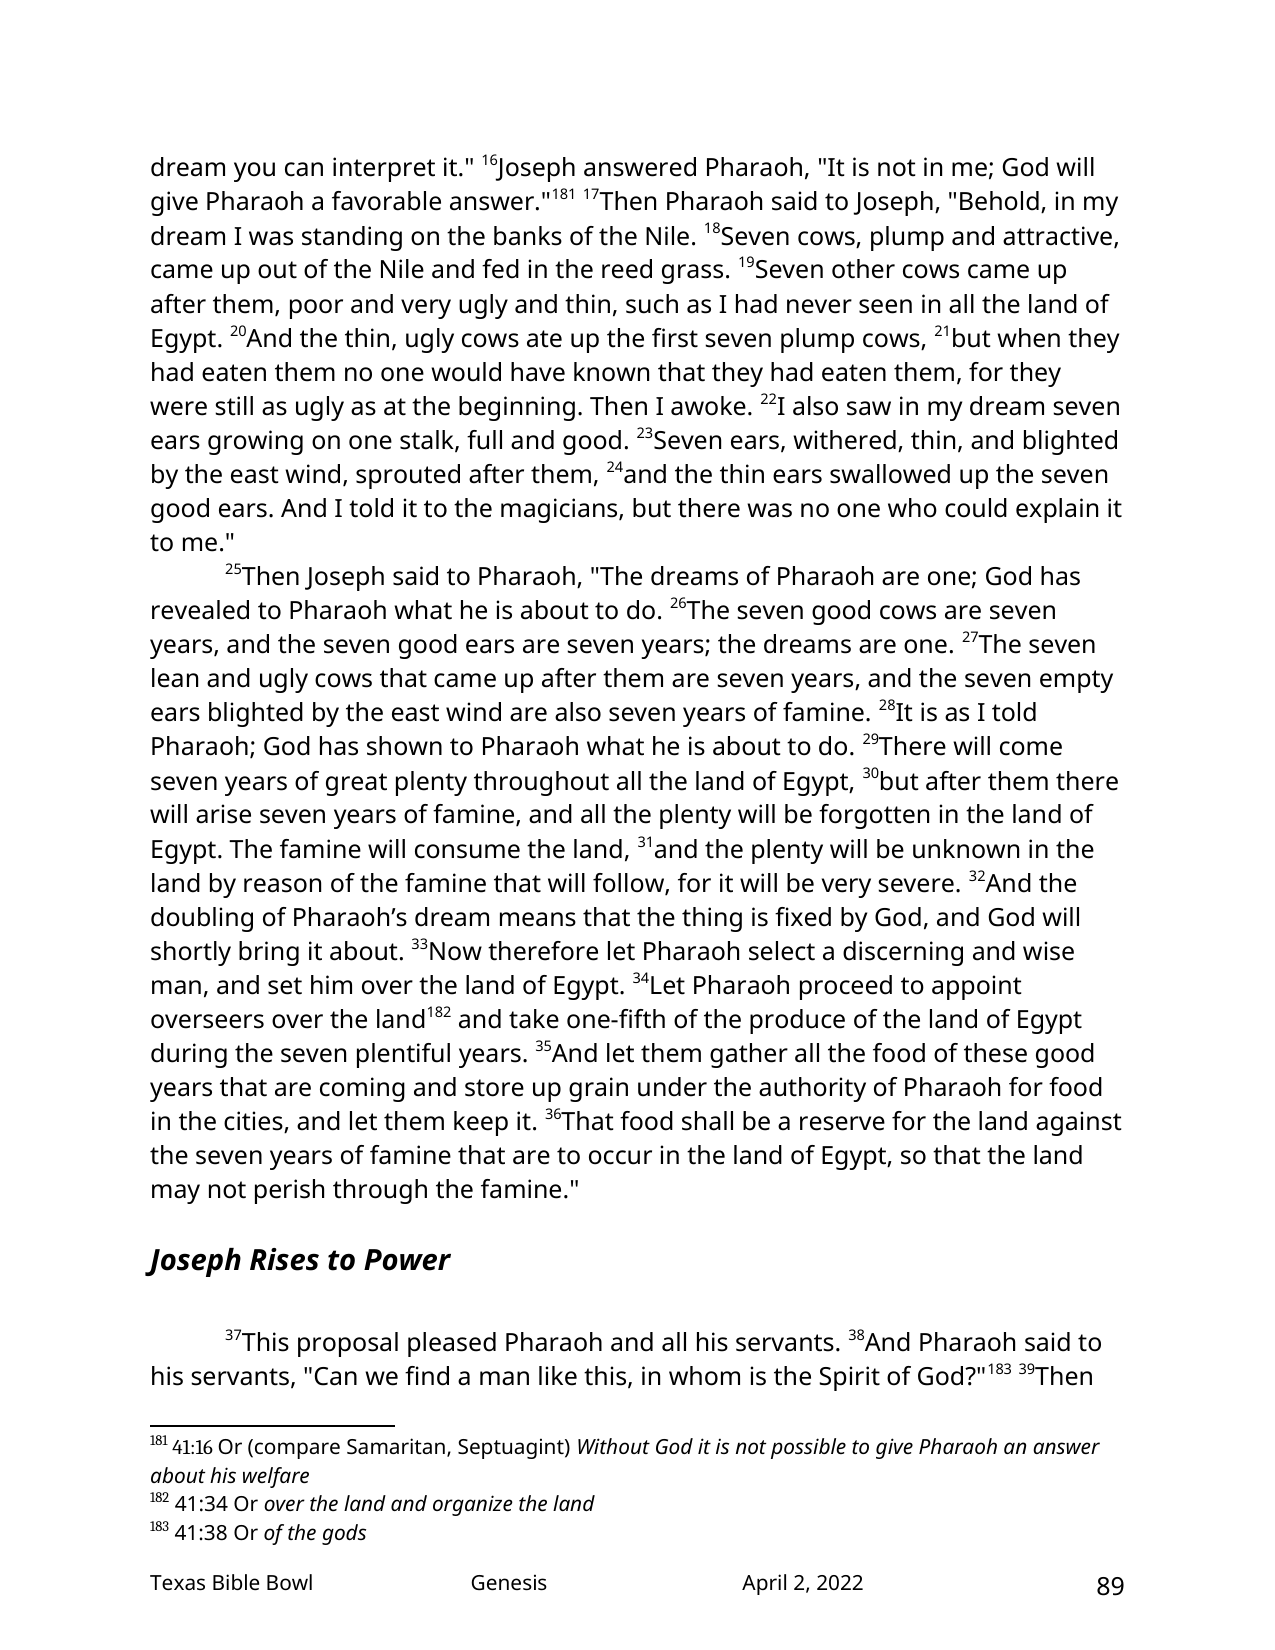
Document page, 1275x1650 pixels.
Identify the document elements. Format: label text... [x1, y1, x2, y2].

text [150, 1325, 1125, 1393]
text Joseph Rises to Power [150, 1239, 1125, 1279]
text 25Then Joseph said to Pharaoh, "The dreams of Pharaoh are one; God has revealed to Pharaoh what he is about to do. 26The seven good cows are seven years, and the seven good ears are seven years; the dreams are one. 27The seven lean and ugly cows that came up after them are seven years, and the seven empty ears blighted by the east wind are also seven years of famine. 28It is as I told Pharaoh; God has shown to Pharaoh what he is about to do. 29There will come seven years of great plenty throughout all the land of Egypt, 30but after them there will arise seven years of famine, and all the plenty will be forgotten in the land of Egypt. The famine will consume the land, 31and the plenty will be unknown in the land by reason of the famine that will follow, for it will be very severe. 32And the doubling of Pharaoh’s dream means that the thing is fixed by God, and God will shortly bring it about. 33Now therefore let Pharaoh select a discerning and wise man, and set him over the land of Egypt. 34Let Pharaoh proceed to appoint overseers over the land and take one-fifth of the produce of the land of Egypt during the seven plentiful years. 35And let them gather all the food of these good years that are coming and store up grain under the authority of Pharaoh for food in the cities, and let them keep it. 36That food shall be a reserve for the land against the seven years of famine that are to occur in the land of Egypt, so that the land may not perish through the famine." [150, 559, 1125, 1206]
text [150, 150, 1125, 559]
